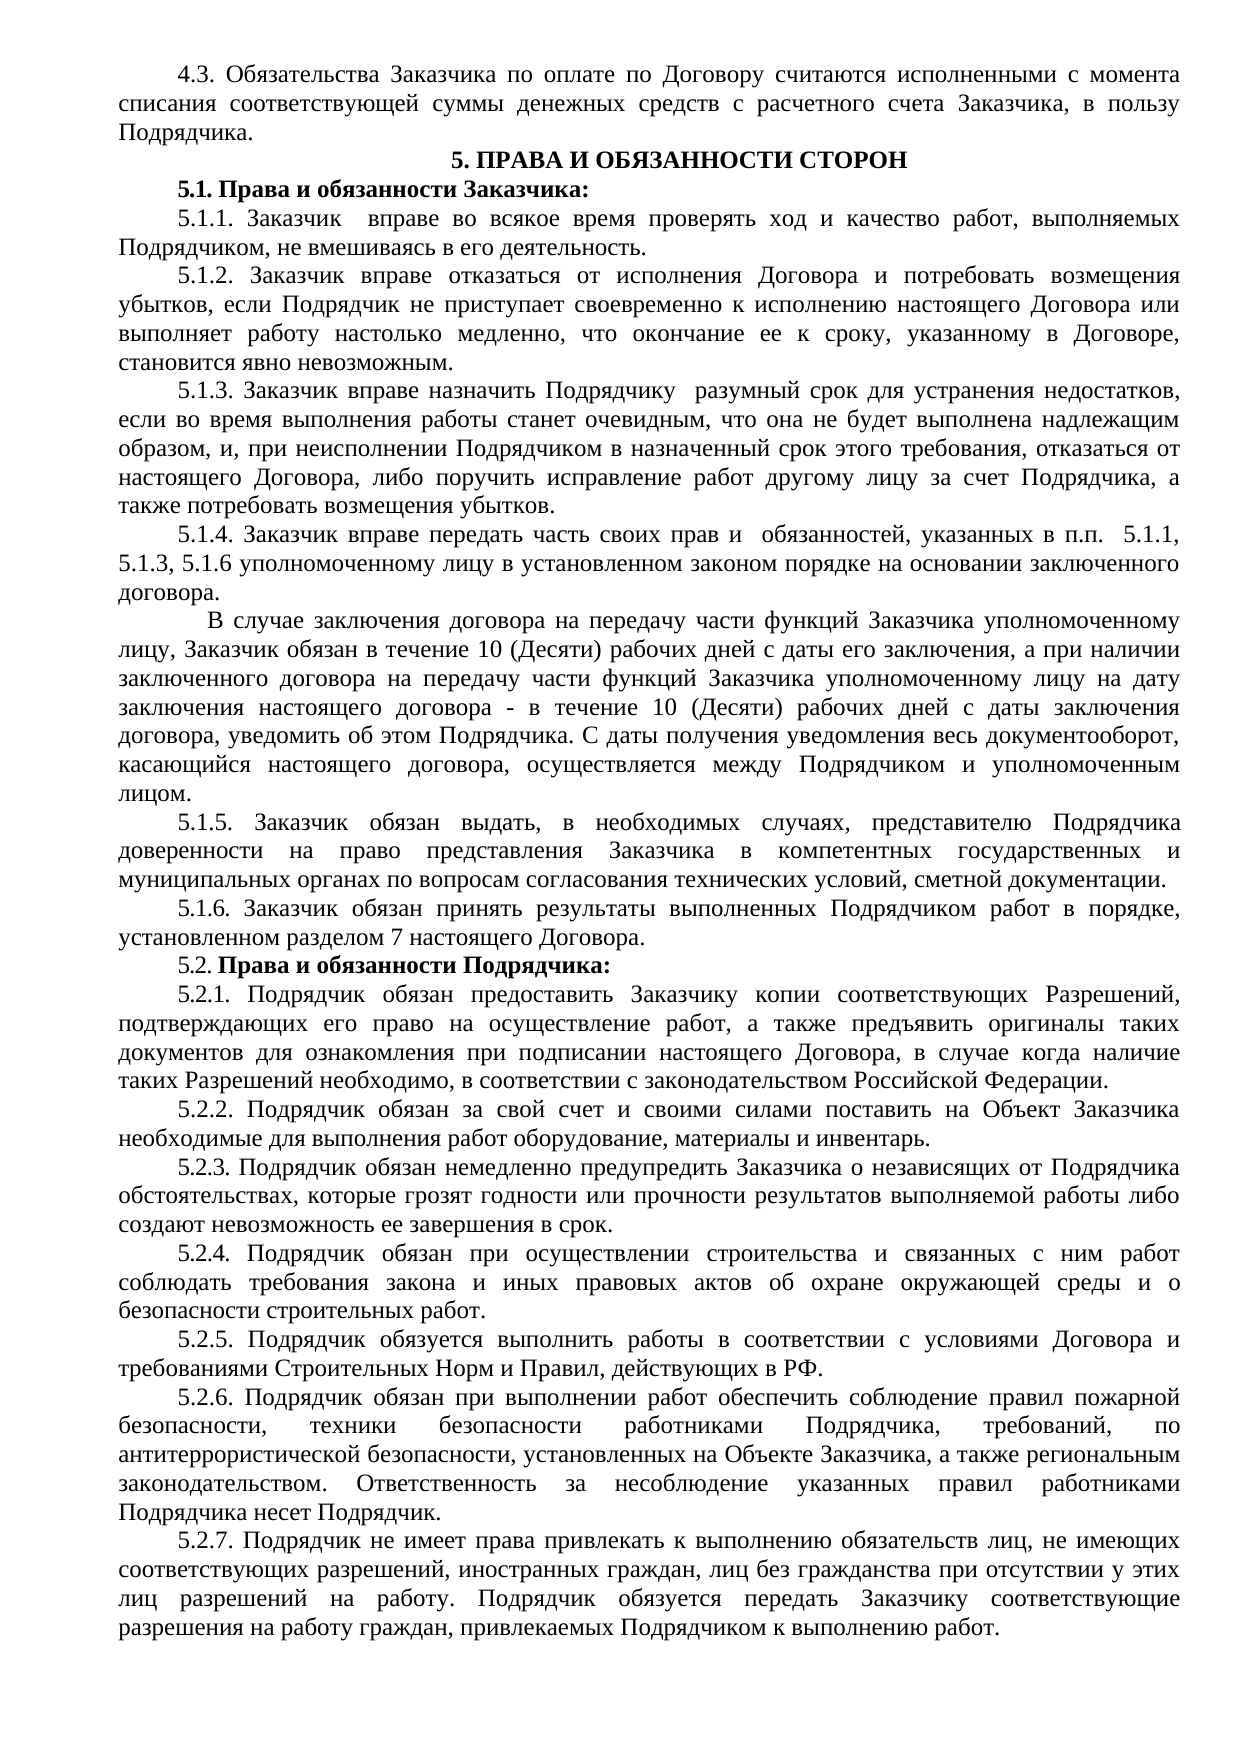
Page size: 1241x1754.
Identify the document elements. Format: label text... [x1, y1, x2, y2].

text В случае заключения договора на передачу части функций Заказчика уполномоченному лицу, Заказчик обязан в течение 10 (Десяти) рабочих дней с даты его заключения, а при наличии заключенного договора на передачу части функций Заказчика уполномоченному лицу на дату заключения настоящего договора - в течение 10 (Десяти) рабочих дней с даты заключения договора, уведомить об этом Подрядчика. С даты получения уведомления весь документооборот, касающийся настоящего договора, осуществляется между Подрядчиком и уполномоченным лицом. [118, 605, 1181, 807]
text 5.2. Права и обязанности Подрядчика: [118, 950, 1181, 979]
text 5.2.3. Подрядчик обязан немедленно предупредить Заказчика о независящих от Подрядчика обстоятельствах, которые грозят годности или прочности результатов выполняемой работы либо создают невозможность ее завершения в срок. [118, 1152, 1181, 1238]
text 5.1. Права и обязанности Заказчика: [118, 174, 1181, 203]
text 5.2.7. Подрядчик не имеет права привлекать к выполнению обязательств лиц, не имеющих соответствующих разрешений, иностранных граждан, лиц без гражданства при отсутствии у этих лиц разрешений на работу. Подрядчик обязуется передать Заказчику соответствующие разрешения на работу граждан, привлекаемых Подрядчиком к выполнению работ. [118, 1525, 1181, 1640]
text 5.1.6. Заказчик обязан принять результаты выполненных Подрядчиком работ в порядке, установленном разделом 7 настоящего Договора. [118, 893, 1181, 950]
text 5.1.2. Заказчик вправе отказаться от исполнения Договора и потребовать возмещения убытков, если Подрядчик не приступает своевременно к исполнению настоящего Договора или выполняет работу настолько медленно, что окончание ее к сроку, указанному в Договоре, становится явно невозможным. [118, 260, 1181, 375]
text 5.2.5. Подрядчик обязуется выполнить работы в соответствии с условиями Договора и требованиями Строительных Норм и Правил, действующих в РФ. [118, 1324, 1181, 1382]
text 5.1.3. Заказчик вправе назначить Подрядчику разумный срок для устранения недостатков, если во время выполнения работы станет очевидным, что она не будет выполнена надлежащим образом, и, при неисполнении Подрядчиком в назначенный срок этого требования, отказаться от настоящего Договора, либо поручить исправление работ другому лицу за счет Подрядчика, а также потребовать возмещения убытков. [118, 375, 1181, 519]
text 5.1.5. Заказчик обязан выдать, в необходимых случаях, представителю Подрядчика доверенности на право представления Заказчика в компетентных государственных и муниципальных органах по вопросам согласования технических условий, сметной документации. [118, 807, 1181, 893]
text 5. ПРАВА И ОБЯЗАННОСТИ СТОРОН [118, 145, 1181, 174]
text 5.2.4. Подрядчик обязан при осуществлении строительства и связанных с ним работ соблюдать требования закона и иных правовых актов об охране окружающей среды и о безопасности строительных работ. [118, 1238, 1181, 1324]
text 5.2.1. Подрядчик обязан предоставить Заказчику копии соответствующих Разрешений, подтверждающих его право на осуществление работ, а также предъявить оригиналы таких документов для ознакомления при подписании настоящего Договора, в случае когда наличие таких Разрешений необходимо, в соответствии с законодательством Российской Федерации. [118, 979, 1181, 1094]
text 5.2.2. Подрядчик обязан за свой счет и своими силами поставить на Объект Заказчика необходимые для выполнения работ оборудование, материалы и инвентарь. [118, 1094, 1181, 1152]
text 5.1.4. Заказчик вправе передать часть своих прав и обязанностей, указанных в п.п. 5.1.1, 5.1.3, 5.1.6 уполномоченному лицу в установленном законом порядке на основании заключенного договора. [118, 519, 1181, 605]
text 4.3. Обязательства Заказчика по оплате по Договору считаются исполненными с момента списания соответствующей суммы денежных средств с расчетного счета Заказчика, в пользу Подрядчика. [118, 59, 1181, 145]
text 5.1.1. Заказчик вправе во всякое время проверять ход и качество работ, выполняемых Подрядчиком, не вмешиваясь в его деятельность. [118, 203, 1181, 260]
text 5.2.6. Подрядчик обязан при выполнении работ обеспечить соблюдение правил пожарной безопасности, техники безопасности работниками Подрядчика, требований, по антитеррористической безопасности, установленных на Объекте Заказчика, а также региональным законодательством. Ответственность за несоблюдение указанных правил работниками Подрядчика несет Подрядчик. [118, 1382, 1181, 1525]
